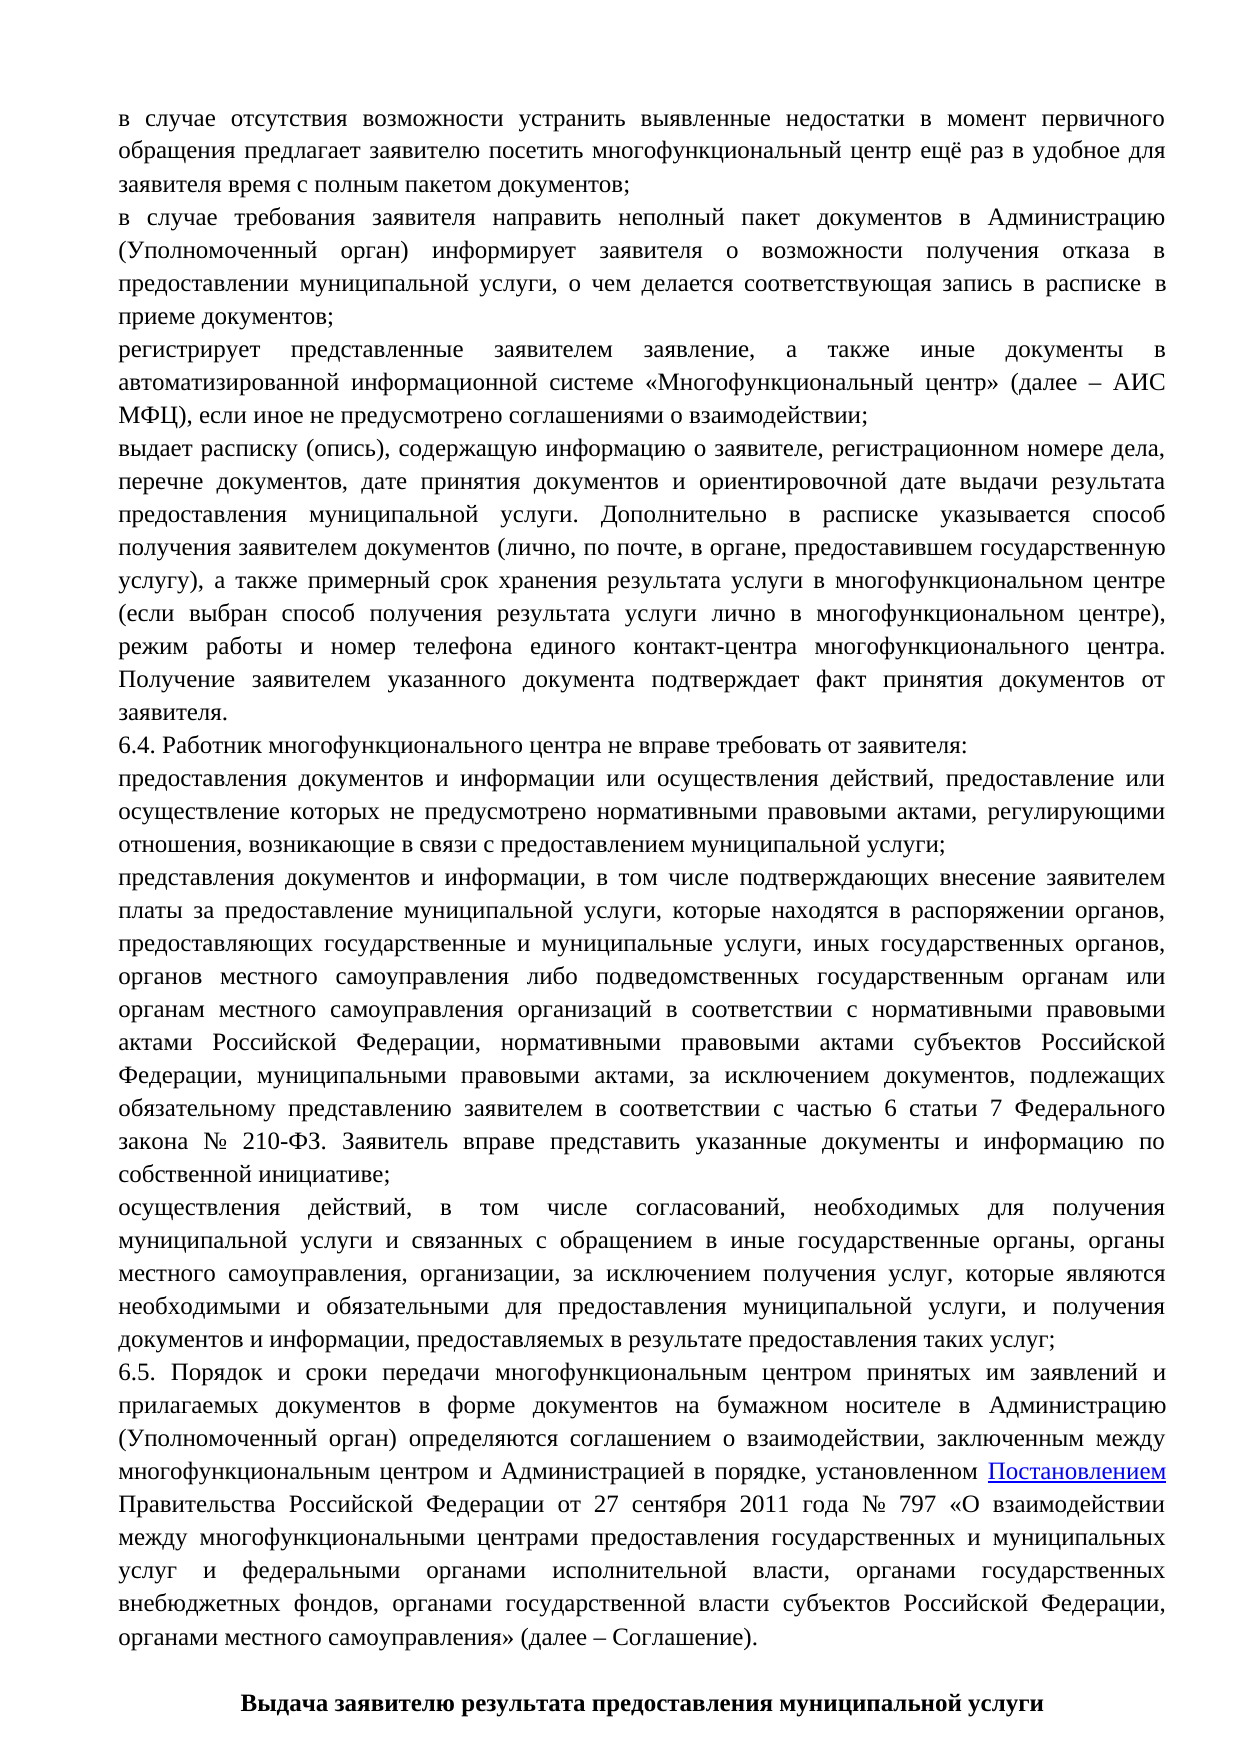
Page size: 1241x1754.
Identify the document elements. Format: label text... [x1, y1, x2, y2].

text предоставления документов и информации или осуществления действий, предоставление или осуществление которых не предусмотрено нормативными правовыми актами, регулирующими отношения, возникающие в связи с предоставлением муниципальной услуги; [118, 763, 1166, 858]
text в случае отсутствия возможности устранить выявленные недостатки в момент первичного обращения предлагает заявителю посетить многофункциональный центр ещё раз в удобное для заявителя время с полным пакетом документов; [118, 103, 1166, 197]
text регистрирует представленные заявителем заявление, а также иные документы в автоматизированной информационной системе «Многофункциональный центр» (далее – АИС МФЦ), если иное не предусмотрено соглашениями о взаимодействии; [118, 334, 1166, 428]
text 6.5. Порядок и сроки передачи многофункциональным центром принятых им заявлений и прилагаемых документов в форме документов на бумажном носителе в Администрацию (Уполномоченный орган) определяются соглашением о взаимодействии, заключенным между многофункциональным центром и Администрацией в порядке, установленном Постановлением Правительства Российской Федерации от 27 сентября 2011 года № 797 «О взаимодействии между многофункциональными центрами предоставления государственных и муниципальных услуг и федеральными органами исполнительной власти, органами государственных внебюджетных фондов, органами государственной власти субъектов Российской Федерации, органами местного самоуправления» (далее – Соглашение). [118, 1357, 1166, 1650]
text выдает расписку (опись), содержащую информацию о заявителе, регистрационном номере дела, перечне документов, дате принятия документов и ориентировочной дате выдачи результата предоставления муниципальной услуги. Дополнительно в расписке указывается способ получения заявителем документов (лично, по почте, в органе, предоставившем государственную услугу), а также примерный срок хранения результата услуги в многофункциональном центре (если выбран способ получения результата услуги лично в многофункциональном центре), режим работы и номер телефона единого контакт-центра многофункционального центра. Получение заявителем указанного документа подтверждает факт принятия документов от заявителя. [118, 433, 1166, 726]
text в случае требования заявителя направить неполный пакет документов в Администрацию (Уполномоченный орган) информирует заявителя о возможности получения отказа в предоставлении муниципальной услуги, о чем делается соответствующая запись в расписке в приеме документов; [118, 202, 1166, 329]
text Выдача заявителю результата предоставления муниципальной услуги [118, 1688, 1166, 1716]
text представления документов и информации, в том числе подтверждающих внесение заявителем платы за предоставление муниципальной услуги, которые находятся в распоряжении органов, предоставляющих государственные и муниципальные услуги, иных государственных органов, органов местного самоуправления либо подведомственных государственным органам или органам местного самоуправления организаций в соответствии с нормативными правовыми актами Российской Федерации, нормативными правовыми актами субъектов Российской Федерации, муниципальными правовыми актами, за исключением документов, подлежащих обязательному представлению заявителем в соответствии с частью 6 статьи 7 Федерального закона № 210-ФЗ. Заявитель вправе представить указанные документы и информацию по собственной инициативе; [118, 862, 1166, 1188]
text 6.4. Работник многофункционального центра не вправе требовать от заявителя: [118, 730, 1166, 759]
text осуществления действий, в том числе согласований, необходимых для получения муниципальной услуги и связанных с обращением в иные государственные органы, органы местного самоуправления, организации, за исключением получения услуг, которые являются необходимыми и обязательными для предоставления муниципальной услуги, и получения документов и информации, предоставляемых в результате предоставления таких услуг; [118, 1192, 1166, 1353]
